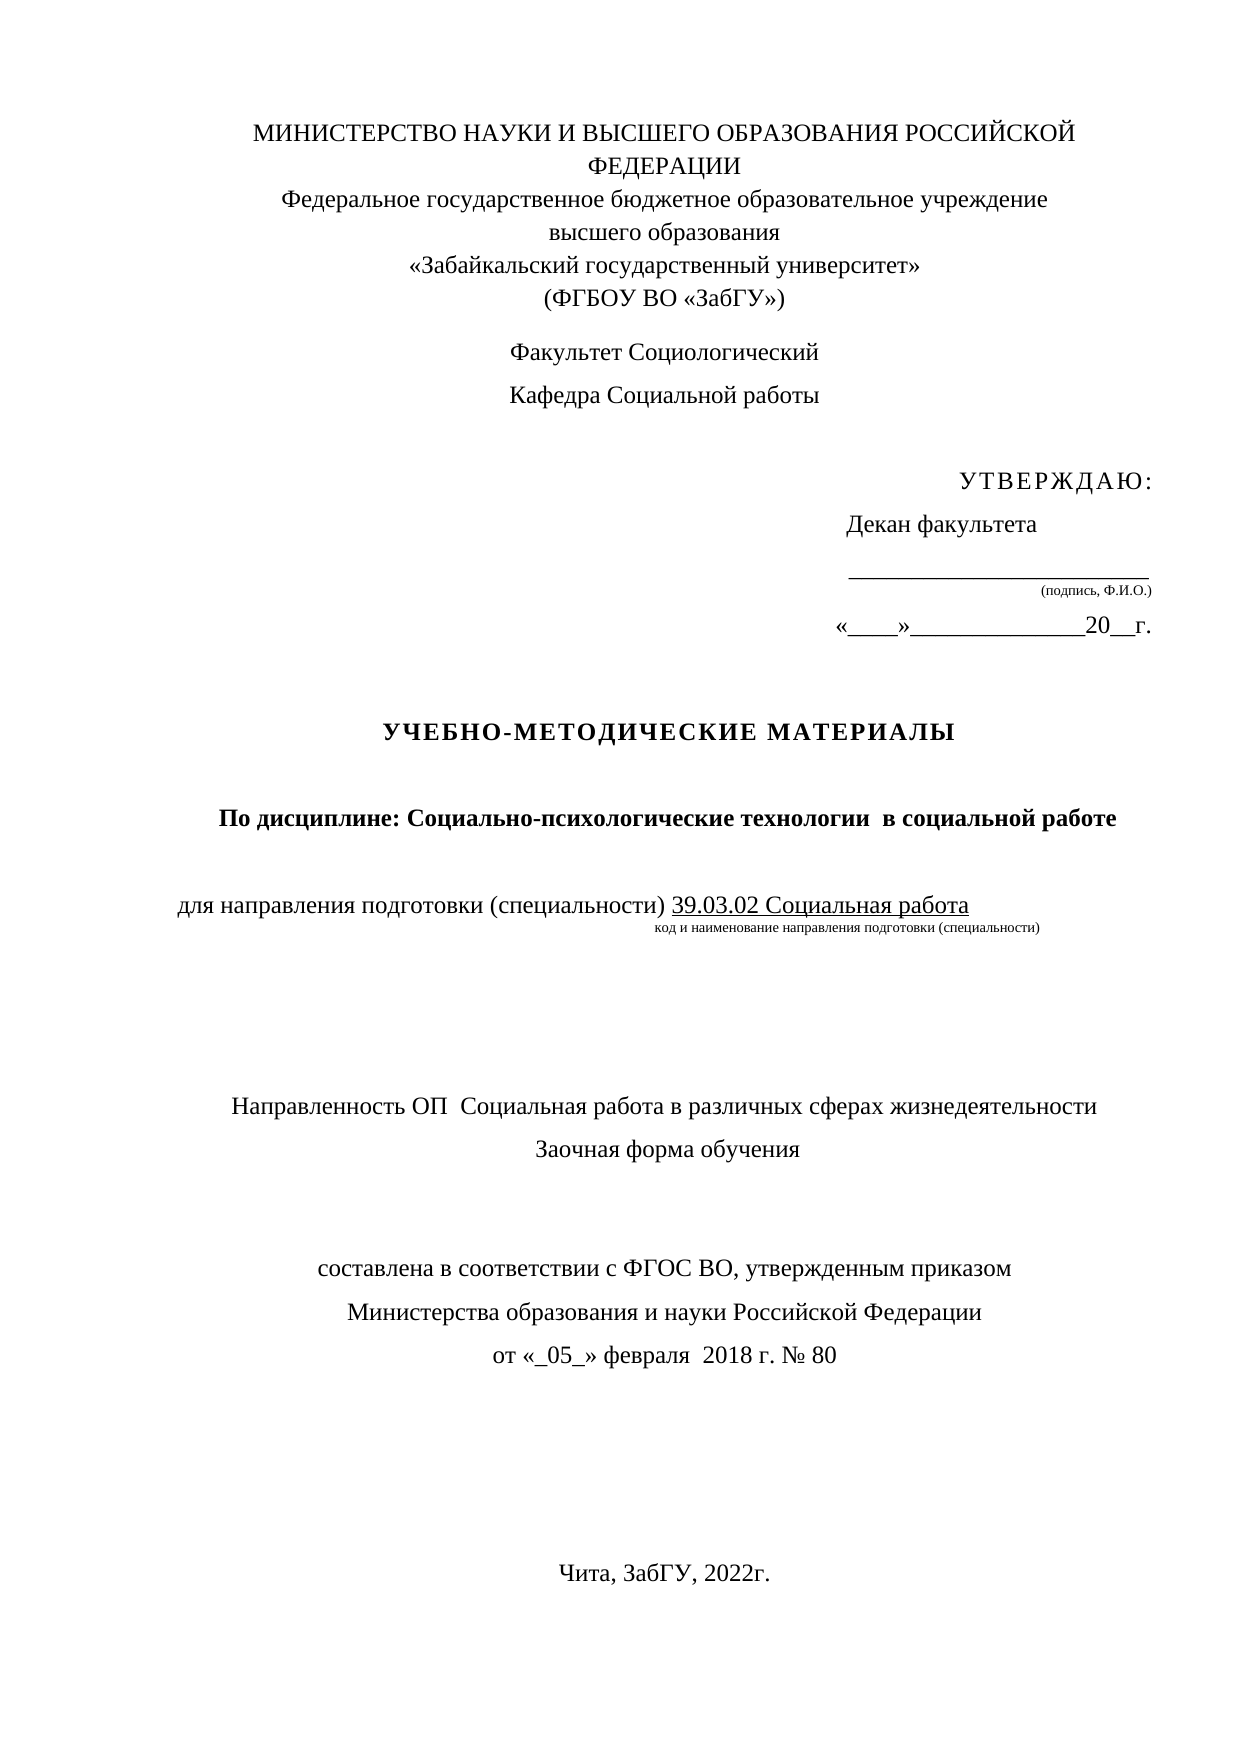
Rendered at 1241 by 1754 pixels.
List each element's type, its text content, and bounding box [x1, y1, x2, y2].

text Чита, ЗабГУ, 2022г. [177, 1558, 1152, 1587]
text (ФГБОУ ВО «ЗабГУ») [177, 283, 1152, 312]
text «Забайкальский государственный университет» [177, 250, 1152, 279]
text код и наименование направления подготовки (специальности) [177, 918, 1152, 947]
text (подпись, Ф.И.О.) [664, 581, 1152, 610]
text Кафедра Социальной работы [177, 380, 1152, 409]
text Заочная форма обучения [177, 1134, 1152, 1163]
text Направленность ОП Социальная работа в различных сферах жизнедеятельности [177, 1091, 1152, 1120]
text УЧЕБНО-МЕТОДИЧЕСКИЕ МАТЕРИАЛЫ [177, 717, 1152, 746]
text Федеральное государственное бюджетное образовательное учреждение [177, 184, 1152, 213]
text Министерства образования и науки Российской Федерации [177, 1297, 1152, 1325]
text По дисциплине: Социально-психологические технологии в социальной работе [177, 803, 1152, 832]
text для направления подготовки (специальности) 39.03.02 Социальная работа [177, 890, 1152, 918]
text от «_05_» февраля 2018 г. № 80 [177, 1340, 1152, 1368]
text УТВЕРЖДАЮ: [664, 466, 1152, 495]
text МИНИСТЕРСТВО НАУКИ И ВЫСШЕГО ОБРАЗОВАНИЯ РОССИЙСКОЙ ФЕДЕРАЦИИ [177, 118, 1152, 180]
text ________________________ [664, 553, 1152, 581]
text составлена в соответствии с ФГОС ВО, утвержденным приказом [177, 1253, 1152, 1282]
text «____»______________20__г. [664, 610, 1152, 639]
text высшего образования [177, 217, 1152, 246]
text Факультет Социологический [177, 337, 1152, 366]
text Декан факультета [664, 509, 1181, 538]
